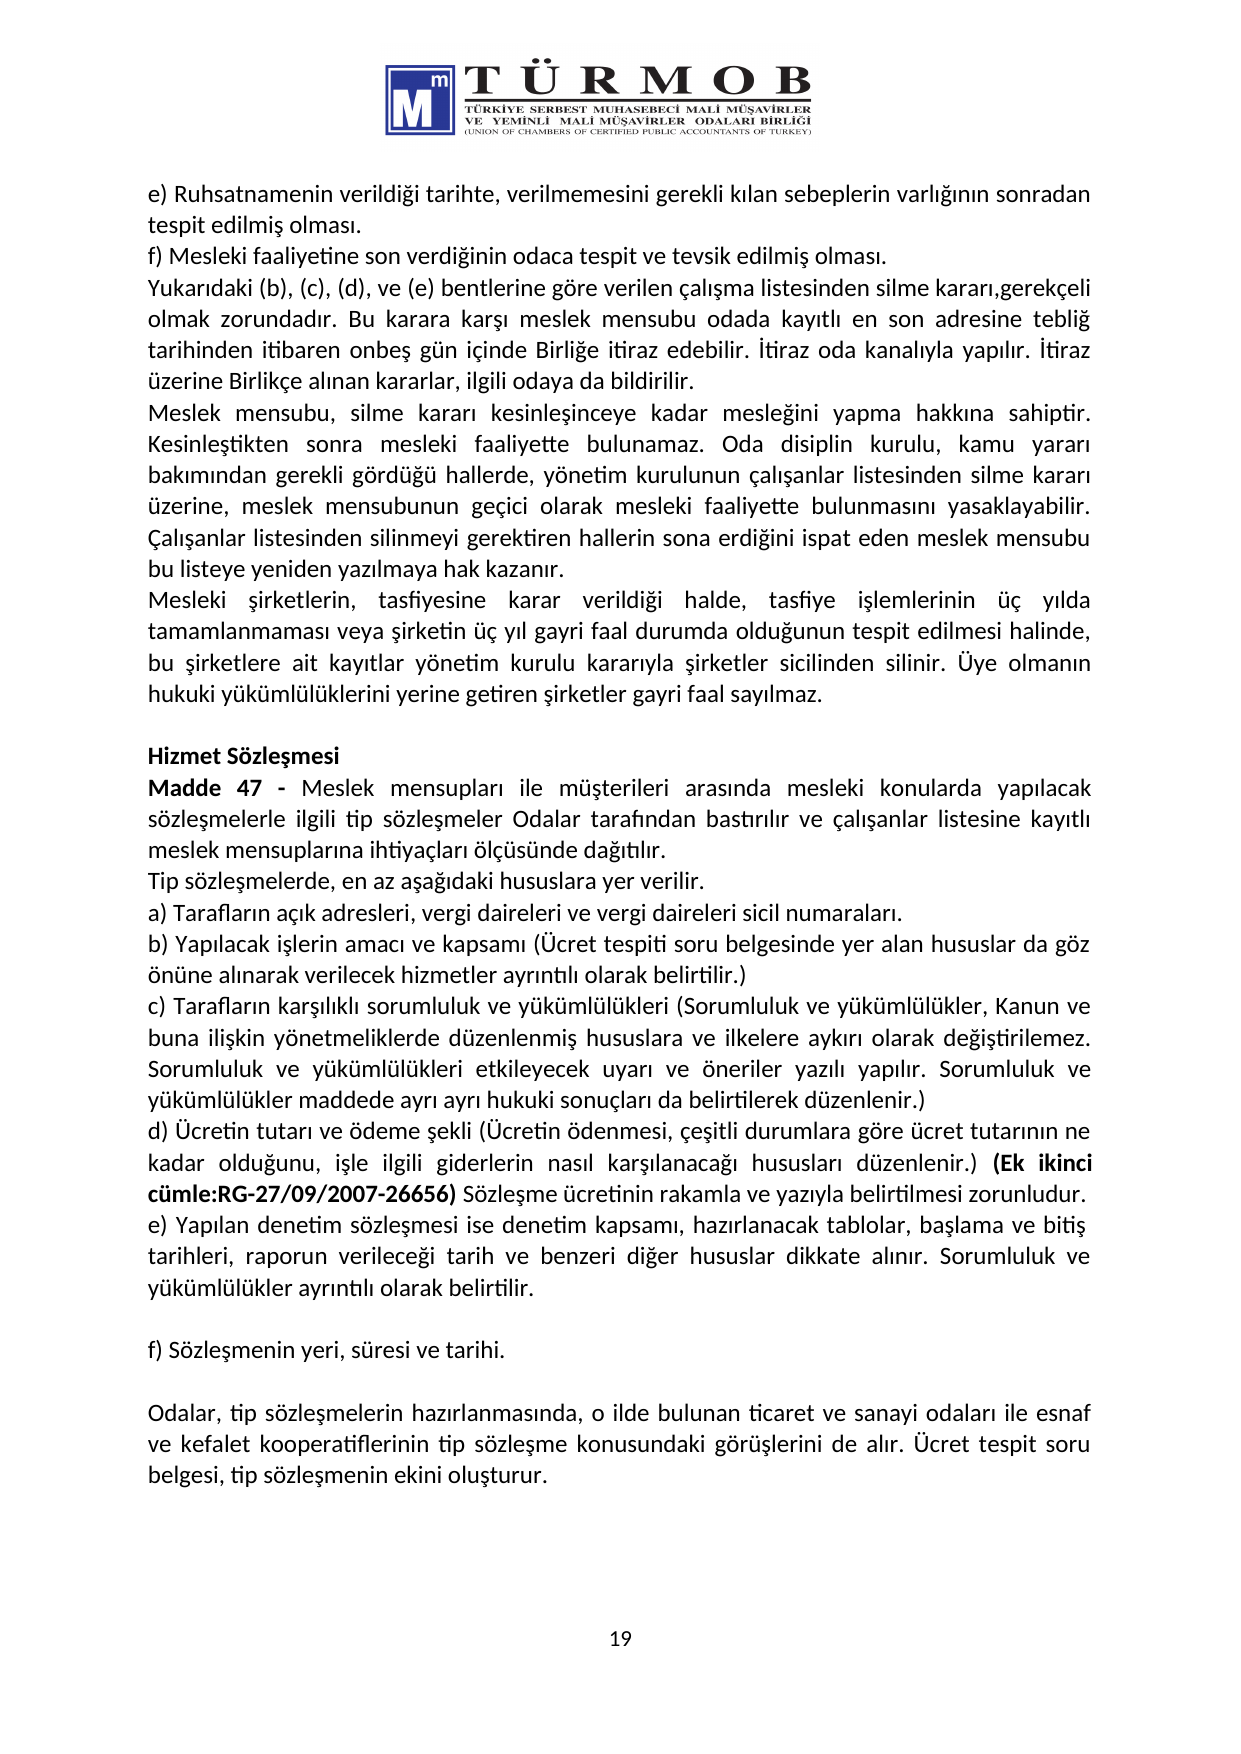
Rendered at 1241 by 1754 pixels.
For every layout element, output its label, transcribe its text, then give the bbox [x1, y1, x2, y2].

text Hizmet Sözleşmesi [148, 740, 1092, 771]
text f) Mesleki faaliyetine son verdiğinin odaca tespit ve tevsik edilmiş olması. [148, 240, 1092, 271]
text c) Tarafların karşılıklı sorumluluk ve yükümlülükleri (Sorumluluk ve yükümlülükler, Kanun ve buna ilişkin yönetmeliklerde düzenlenmiş hususlara ve ilkelere aykırı olarak değiştirilemez. Sorumluluk ve yükümlülükleri etkileyecek uyarı ve öneriler yazılı yapılır. Sorumluluk ve yükümlülükler maddede ayrı ayrı hukuki sonuçları da belirtilerek düzenlenir.) [148, 990, 1092, 1115]
text Madde 47 - Meslek mensupları ile müşterileri arasında mesleki konularda yapılacak sözleşmelerle ilgili tip sözleşmeler Odalar tarafından bastırılır ve çalışanlar listesine kayıtlı meslek mensuplarına ihtiyaçları ölçüsünde dağıtılır. [148, 771, 1092, 865]
text Odalar, tip sözleşmelerin hazırlanmasında, o ilde bulunan ticaret ve sanayi odaları ile esnaf ve kefalet kooperatiflerinin tip sözleşme konusundaki görüşlerini de alır. Ücret tespit soru belgesi, tip sözleşmenin ekini oluşturur. [148, 1396, 1092, 1490]
text e) Ruhsatnamenin verildiği tarihte, verilmemesini gerekli kılan sebeplerin varlığının sonradan tespit edilmiş olması. [148, 177, 1092, 240]
text f) Sözleşmenin yeri, süresi ve tarihi. [148, 1333, 1092, 1365]
text a) Tarafların açık adresleri, vergi daireleri ve vergi daireleri sicil numaraları. [148, 896, 1092, 927]
text Meslek mensubu, silme kararı kesinleşinceye kadar mesleğini yapma hakkına sahiptir. Kesinleştikten sonra mesleki faaliyette bulunamaz. Oda disiplin kurulu, kamu yararı bakımından gerekli gördüğü hallerde, yönetim kurulunun çalışanlar listesinden silme kararı üzerine, meslek mensubunun geçici olarak mesleki faaliyette bulunmasını yasaklayabilir. Çalışanlar listesinden silinmeyi gerektiren hallerin sona erdiğini ispat eden meslek mensubu bu listeye yeniden yazılmaya hak kazanır. [148, 396, 1092, 583]
text Tip sözleşmelerde, en az aşağıdaki hususlara yer verilir. [148, 865, 1092, 896]
text Mesleki şirketlerin, tasfiyesine karar verildiği halde, tasfiye işlemlerinin üç yılda tamamlanmaması veya şirketin üç yıl gayri faal durumda olduğunun tespit edilmesi halinde, bu şirketlere ait kayıtlar yönetim kurulu kararıyla şirketler sicilinden silinir. Üye olmanın hukuki yükümlülüklerini yerine getiren şirketler gayri faal sayılmaz. [148, 583, 1092, 708]
text b) Yapılacak işlerin amacı ve kapsamı (Ücret tespiti soru belgesinde yer alan hususlar da göz önüne alınarak verilecek hizmetler ayrıntılı olarak belirtilir.) [148, 927, 1092, 990]
text Yukarıdaki (b), (c), (d), ve (e) bentlerine göre verilen çalışma listesinden silme kararı,gerekçeli olmak zorundadır. Bu karara karşı meslek mensubu odada kayıtlı en son adresine tebliğ tarihinden itibaren onbeş gün içinde Birliğe itiraz edebilir. İtiraz oda kanalıyla yapılır. İtiraz üzerine Birlikçe alınan kararlar, ilgili odaya da bildirilir. [148, 271, 1092, 396]
text e) Yapılan denetim sözleşmesi ise denetim kapsamı, hazırlanacak tablolar, başlama ve bitiş tarihleri, raporun verileceği tarih ve benzeri diğer hususlar dikkate alınır. Sorumluluk ve yükümlülükler ayrıntılı olarak belirtilir. [148, 1208, 1092, 1302]
text d) Ücretin tutarı ve ödeme şekli (Ücretin ödenmesi, çeşitli durumlara göre ücret tutarının ne kadar olduğunu, işle ilgili giderlerin nasıl karşılanacağı hususları düzenlenir.) (Ek ikinci cümle:RG-27/09/2007-26656) Sözleşme ücretinin rakamla ve yazıyla belirtilmesi zorunludur. [148, 1115, 1092, 1208]
picture [379, 43, 821, 152]
